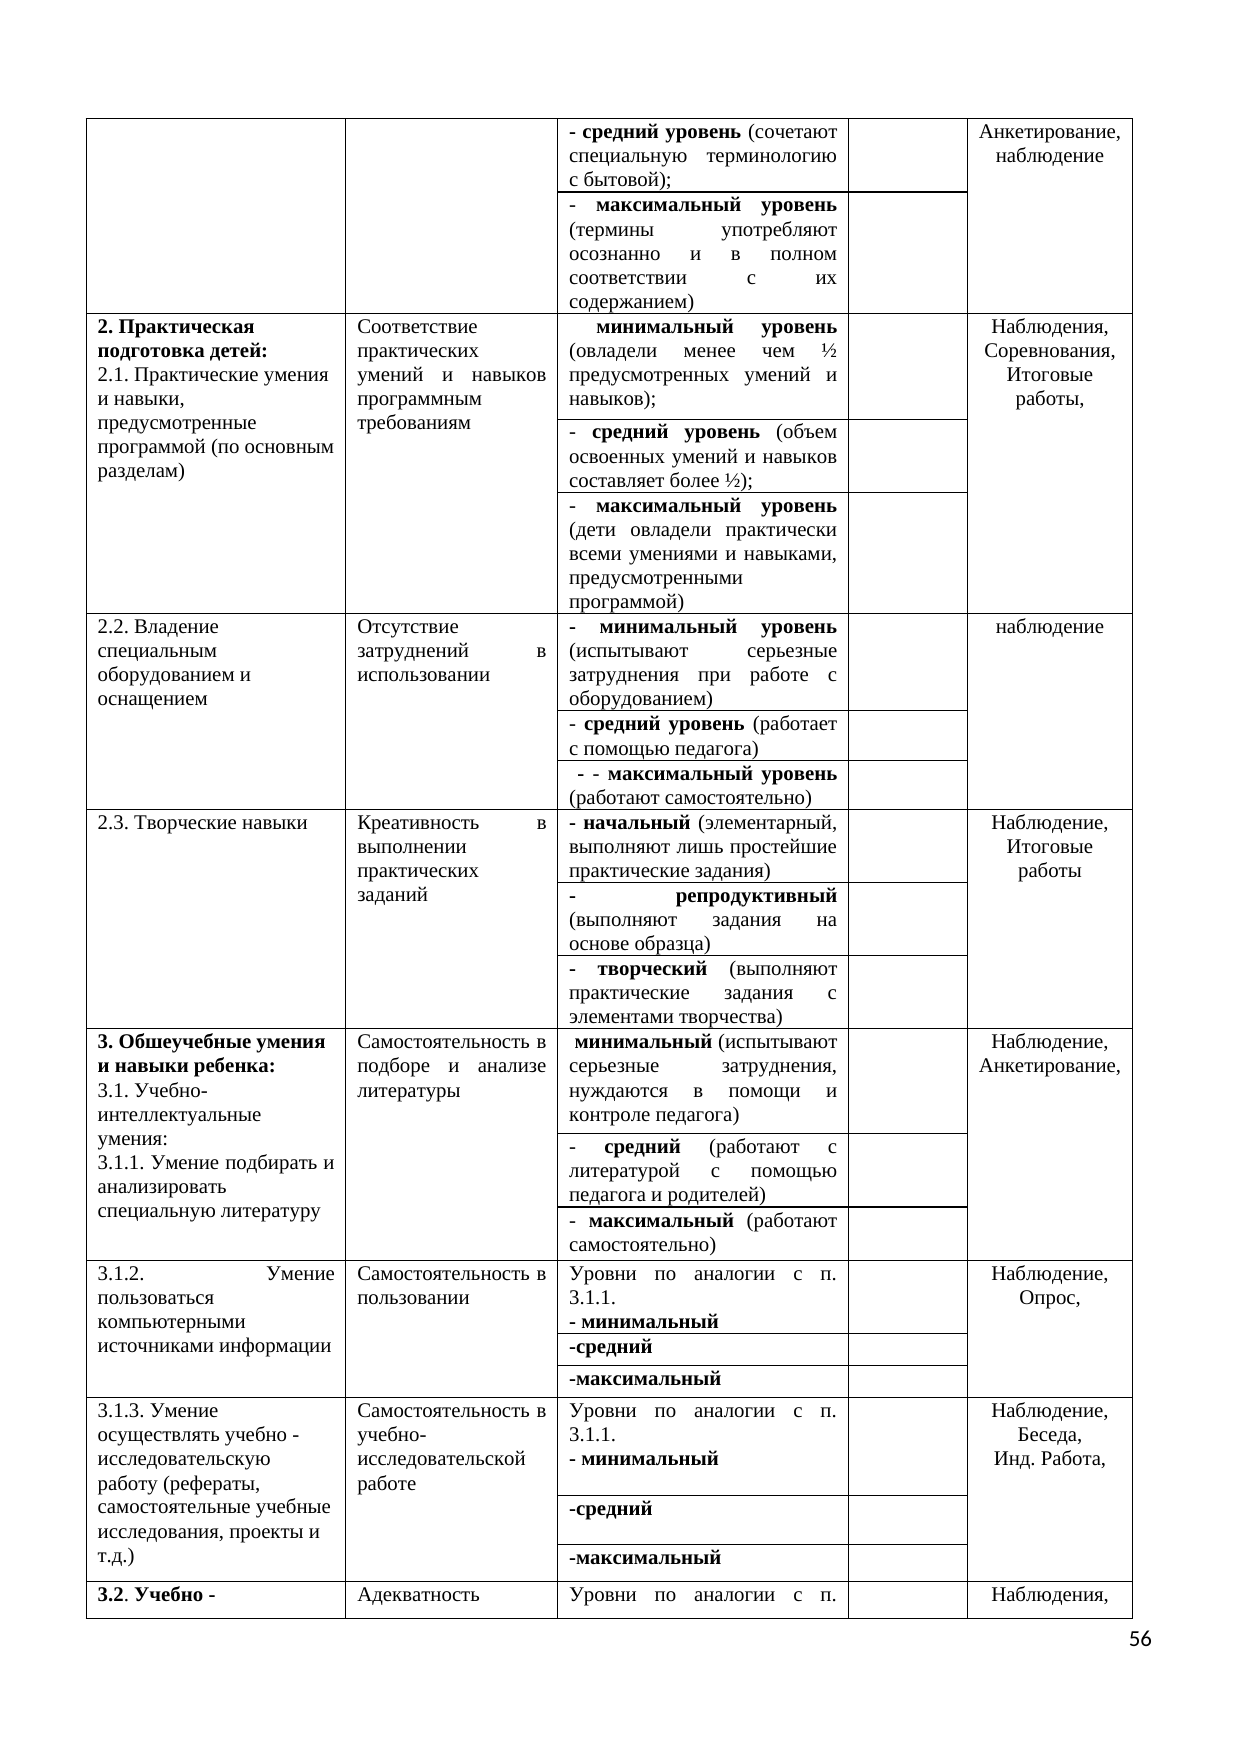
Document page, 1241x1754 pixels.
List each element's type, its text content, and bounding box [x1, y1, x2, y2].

table_cell -средний [558, 1334, 848, 1365]
table_cell 3.1.2. Умение пользоваться компьютерными источниками информации [87, 1261, 345, 1397]
table_cell [849, 314, 967, 418]
table_cell минимальный уровень (овладели менее чем ½ предусмотренных умений и навыков); [558, 314, 848, 418]
table_cell [849, 1582, 967, 1618]
table_cell [849, 1029, 967, 1133]
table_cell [346, 119, 557, 313]
table_cell - средний уровень (объем освоенных умений и навыков составляет более ½); [558, 420, 848, 492]
table_cell 2. Практическая подготовка детей: 2.1. Практические умения и навыки, предусмотренные программой (по основным разделам) [87, 314, 345, 613]
table_cell - минимальный уровень (испытывают серьезные затруднения при работе с оборудованием) [558, 614, 848, 710]
table_cell Наблюдение, Анкетирование, [968, 1029, 1132, 1259]
table_cell Уровни по аналогии с п. 3.1.1. - минимальный [558, 1261, 848, 1333]
table_cell [849, 761, 967, 809]
table_cell Наблюдения, Соревнования, Итоговые работы, [968, 314, 1132, 613]
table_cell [87, 1582, 345, 1618]
table_cell - средний уровень (сочетают специальную терминологию с бытовой); [558, 119, 848, 191]
table_cell - - максимальный уровень (работают самостоятельно) [558, 761, 848, 809]
table_cell Креативность в выполнении практических заданий [346, 810, 557, 1028]
table_cell -максимальный [558, 1545, 848, 1581]
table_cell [968, 119, 1132, 313]
table_cell Уровни по аналогии с п. 3.1.1. - минимальный [558, 1398, 848, 1494]
table_cell 3. Обшеучебные умения и навыки ребенка: 3.1. Учебно-интеллектуальные умения: 3.1.1. Умение подбирать и анализировать специальную литературу [87, 1029, 345, 1259]
table_cell - начальный (элементарный, выполняют лишь простейшие практические задания) [558, 810, 848, 882]
table_cell Отсутствие затруднений в использовании [346, 614, 557, 809]
table_cell [849, 614, 967, 710]
table_cell Соответствие практических умений и навыков программным требованиям [346, 314, 557, 613]
table_cell - творческий (выполняют практические задания с элементами творчества) [558, 956, 848, 1028]
table_cell [849, 711, 967, 759]
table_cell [346, 1582, 557, 1618]
table_cell 2.2. Владение специальным оборудованием и оснащением [87, 614, 345, 809]
table_cell наблюдение [968, 614, 1132, 809]
table_cell Самостоятельность в учебно-исследовательской работе [346, 1398, 557, 1581]
table_cell - средний (работают с литературой с помощью педагога и родителей) [558, 1134, 848, 1206]
table_cell Наблюдение, Итоговые работы [968, 810, 1132, 1028]
table_cell 3.1.3. Умение осуществлять учебно - исследовательскую работу (рефераты, самостоятельные учебные исследования, проекты и т.д.) [87, 1398, 345, 1581]
table_cell [849, 1334, 967, 1365]
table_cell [558, 1582, 848, 1618]
table_cell [849, 1545, 967, 1581]
table_cell минимальный (испытывают серьезные затруднения, нуждаются в помощи и контроле педагога) [558, 1029, 848, 1133]
table_cell [849, 883, 967, 955]
table_cell [849, 1366, 967, 1397]
table_cell Наблюдение, Беседа, Инд. Работа, [968, 1398, 1132, 1581]
table_cell Наблюдения, Опрос, [968, 1582, 1132, 1618]
table_cell [849, 493, 967, 613]
table_cell [849, 1496, 967, 1544]
table_cell [849, 1398, 967, 1494]
table_cell [849, 1208, 967, 1259]
table_cell Самостоятельность в подборе и анализе литературы [346, 1029, 557, 1259]
table_cell [849, 420, 967, 492]
table_cell - максимальный (работают самостоятельно) [558, 1208, 848, 1259]
table_cell [849, 1261, 967, 1333]
table_cell [849, 193, 967, 313]
table_cell -максимальный [558, 1366, 848, 1397]
table_cell 2.3. Творческие навыки [87, 810, 345, 1028]
table_cell Наблюдение, Опрос, [968, 1261, 1132, 1397]
table_cell [849, 810, 967, 882]
table_cell - максимальный уровень (дети овладели практически всеми умениями и навыками, предусмотренными программой) [558, 493, 848, 613]
table_cell - репродуктивный (выполняют задания на основе образца) [558, 883, 848, 955]
table_cell Самостоятельность в пользовании [346, 1261, 557, 1397]
table_cell [849, 119, 967, 191]
table_cell [849, 956, 967, 1028]
table_cell -средний [558, 1496, 848, 1544]
table_cell - средний уровень (работает с помощью педагога) [558, 711, 848, 759]
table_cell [87, 119, 345, 313]
table_cell - максимальный уровень (термины употребляют осознанно и в полном соответствии с их содержанием) [558, 193, 848, 313]
table_cell [849, 1134, 967, 1206]
